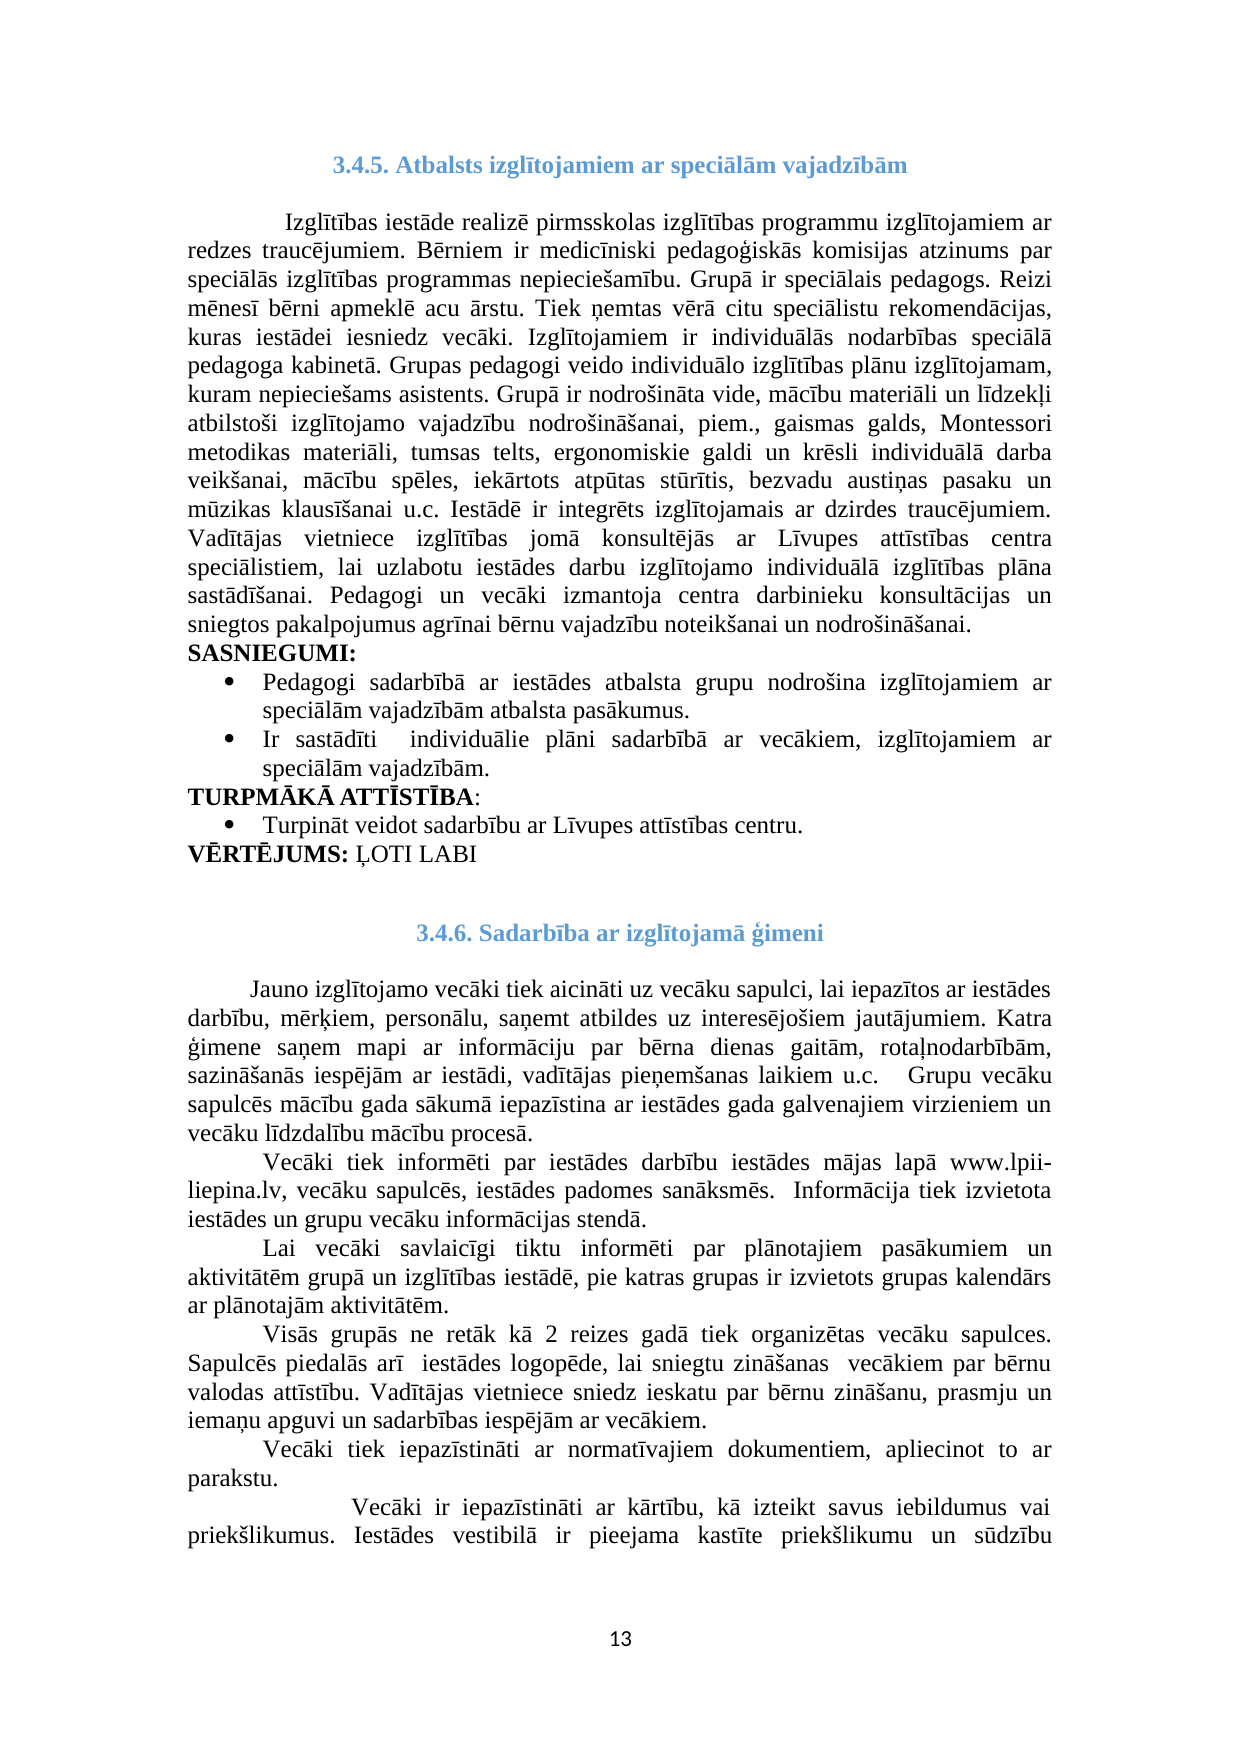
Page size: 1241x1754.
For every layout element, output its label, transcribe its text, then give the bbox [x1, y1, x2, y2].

text Vecāki tiek iepazīstināti ar normatīvajiem dokumentiem, apliecinot to ar parakstu. [187, 1434, 1053, 1492]
list Ir sastādīti individuālie plāni sadarbībā ar vecākiem, izglītojamiem ar speciālām vajadzībām. [225, 724, 1053, 782]
subtitle 3.4.5. Atbalsts izglītojamiem ar speciālām vajadzībām [187, 150, 1053, 179]
text Visās grupās ne retāk kā 2 reizes gadā tiek organizētas vecāku sapulces. Sapulcēs piedalās arī iestādes logopēde, lai sniegtu zināšanas vecākiem par bērnu valodas attīstību. Vadītājas vietniece sniedz ieskatu par bērnu zināšanu, prasmju un iemaņu apguvi un sadarbības iespējām ar vecākiem. [187, 1319, 1053, 1434]
list Pedagogi sadarbībā ar iestādes atbalsta grupu nodrošina izglītojamiem ar speciālām vajadzībām atbalsta pasākumus. [225, 667, 1053, 724]
text Vecāki tiek informēti par iestādes darbību iestādes mājas lapā www.lpii-liepina.lv, vecāku sapulcēs, iestādes padomes sanāksmēs. Informācija tiek izvietota iestādes un grupu vecāku informācijas stendā. [187, 1147, 1053, 1233]
text Izglītības iestāde realizē pirmsskolas izglītības programmu izglītojamiem ar redzes traucējumiem. Bērniem ir medicīniski pedagoģiskās komisijas atzinums par speciālās izglītības programmas nepieciešamību. Grupā ir speciālais pedagogs. Reizi mēnesī bērni apmeklē acu ārstu. Tiek ņemtas vērā citu speciālistu rekomendācijas, kuras iestādei iesniedz vecāki. Izglītojamiem ir individuālās nodarbības speciālā pedagoga kabinetā. Grupas pedagogi veido individuālo izglītības plānu izglītojamam, kuram nepieciešams asistents. Grupā ir nodrošināta vide, mācību materiāli un līdzekļi atbilstoši izglītojamo vajadzību nodrošināšanai, piem., gaismas galds, Montessori metodikas materiāli, tumsas telts, ergonomiskie galdi un krēsli individuālā darba veikšanai, mācību spēles, iekārtots atpūtas stūrītis, bezvadu austiņas pasaku un mūzikas klausīšanai u.c. Iestādē ir integrēts izglītojamais ar dzirdes traucējumiem. Vadītājas vietniece izglītības jomā konsultējās ar Līvupes attīstības centra speciālistiem, lai uzlabotu iestādes darbu izglītojamo individuālā izglītības plāna sastādīšanai. Pedagogi un vecāki izmantoja centra darbinieku konsultācijas un sniegtos pakalpojumus agrīnai bērnu vajadzību noteikšanai un nodrošināšanai. [187, 207, 1053, 638]
list Turpināt veidot sadarbību ar Līvupes attīstības centru. [225, 811, 1053, 839]
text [187, 1492, 1053, 1549]
text Lai vecāki savlaicīgi tiktu informēti par plānotajiem pasākumiem un aktivitātēm grupā un izglītības iestādē, pie katras grupas ir izvietots grupas kalendārs ar plānotajām aktivitātēm. [187, 1233, 1053, 1319]
text SASNIEGUMI: [187, 638, 1053, 667]
text Jauno izglītojamo vecāki tiek aicināti uz vecāku sapulci, lai iepazītos ar iestādes darbību, mērķiem, personālu, saņemt atbildes uz interesējošiem jautājumiem. Katra ģimene saņem mapi ar informāciju par bērna dienas gaitām, rotaļnodarbībām, sazināšanās iespējām ar iestādi, vadītājas pieņemšanas laikiem u.c. Grupu vecāku sapulcēs mācību gada sākumā iepazīstina ar iestādes gada galvenajiem virzieniem un vecāku līdzdalību mācību procesā. [187, 974, 1053, 1147]
subtitle 3.4.6. Sadarbība ar izglītojamā ģimeni [187, 918, 1053, 946]
text TURPMĀKĀ ATTĪSTĪBA: [187, 782, 1053, 811]
text VĒRTĒJUMS: ĻOTI LABI [187, 839, 1053, 868]
